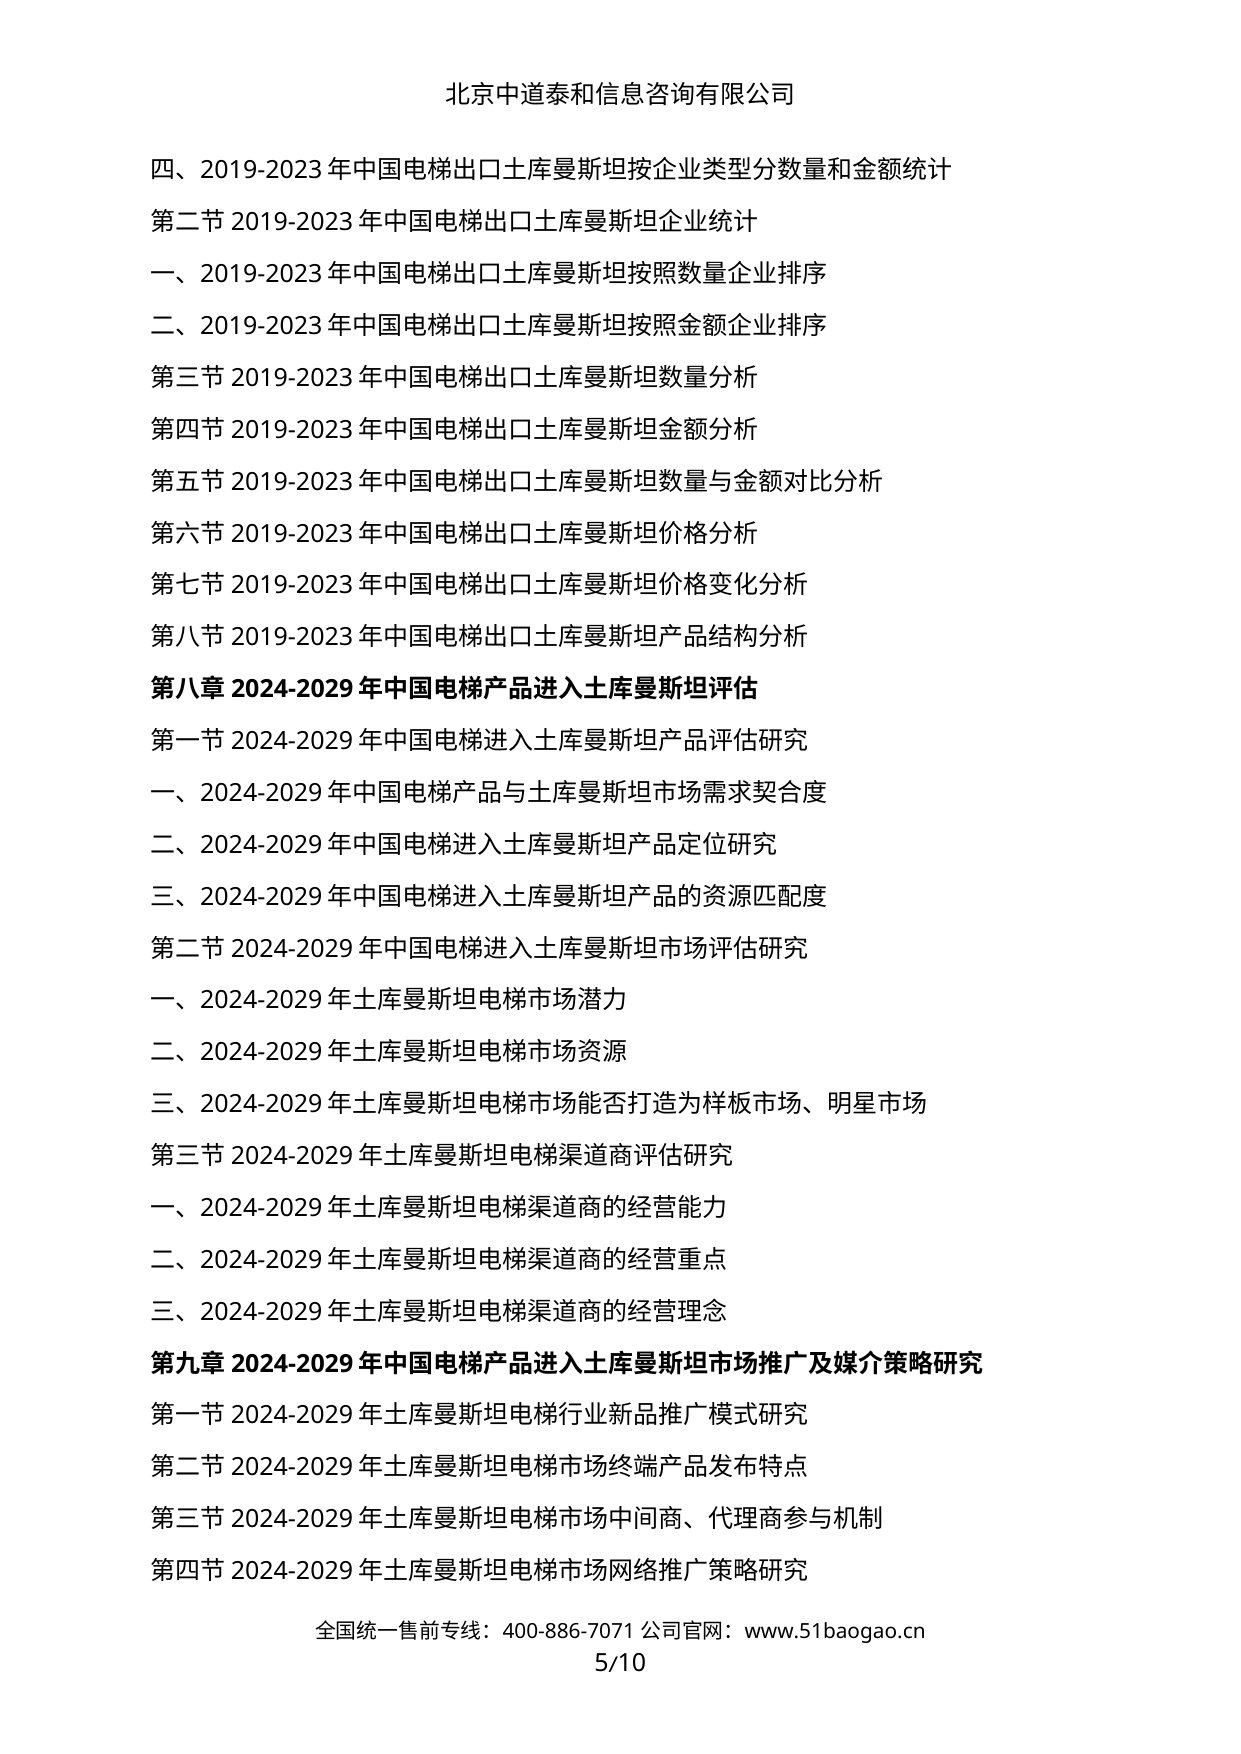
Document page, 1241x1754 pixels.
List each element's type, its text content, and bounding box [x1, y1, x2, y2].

text 二、2024-2029年土库曼斯坦电梯渠道商的经营重点 [150, 1239, 1090, 1276]
text 第一节 2024-2029年中国电梯进入土库曼斯坦产品评估研究 [150, 721, 1090, 757]
text 第二节 2024-2029年土库曼斯坦电梯市场终端产品发布特点 [150, 1447, 1090, 1483]
text 第二节 2019-2023年中国电梯出口土库曼斯坦企业统计 [150, 202, 1090, 238]
text 第三节 2024-2029年土库曼斯坦电梯渠道商评估研究 [150, 1136, 1090, 1172]
text 第三节 2024-2029年土库曼斯坦电梯市场中间商、代理商参与机制 [150, 1499, 1090, 1535]
text 第一节 2024-2029年土库曼斯坦电梯行业新品推广模式研究 [150, 1395, 1090, 1431]
text 第九章 2024-2029年中国电梯产品进入土库曼斯坦市场推广及媒介策略研究 [150, 1343, 1090, 1379]
text 第八章 2024-2029年中国电梯产品进入土库曼斯坦评估 [150, 669, 1090, 705]
text 一、2019-2023年中国电梯出口土库曼斯坦按照数量企业排序 [150, 254, 1090, 290]
text 第五节 2019-2023年中国电梯出口土库曼斯坦数量与金额对比分析 [150, 461, 1090, 497]
text 一、2024-2029年中国电梯产品与土库曼斯坦市场需求契合度 [150, 772, 1090, 809]
text 一、2024-2029年土库曼斯坦电梯渠道商的经营能力 [150, 1187, 1090, 1224]
text 一、2024-2029年土库曼斯坦电梯市场潜力 [150, 980, 1090, 1016]
text 第四节 2024-2029年土库曼斯坦电梯市场网络推广策略研究 [150, 1551, 1090, 1587]
text 二、2019-2023年中国电梯出口土库曼斯坦按照金额企业排序 [150, 306, 1090, 342]
text 第六节 2019-2023年中国电梯出口土库曼斯坦价格分析 [150, 513, 1090, 549]
text 二、2024-2029年中国电梯进入土库曼斯坦产品定位研究 [150, 824, 1090, 861]
text 第七节 2019-2023年中国电梯出口土库曼斯坦价格变化分析 [150, 565, 1090, 601]
text 第四节 2019-2023年中国电梯出口土库曼斯坦金额分析 [150, 409, 1090, 446]
text 第三节 2019-2023年中国电梯出口土库曼斯坦数量分析 [150, 357, 1090, 394]
text 第二节 2024-2029年中国电梯进入土库曼斯坦市场评估研究 [150, 928, 1090, 964]
text 第八节 2019-2023年中国电梯出口土库曼斯坦产品结构分析 [150, 617, 1090, 653]
text 二、2024-2029年土库曼斯坦电梯市场资源 [150, 1032, 1090, 1068]
text 三、2024-2029年中国电梯进入土库曼斯坦产品的资源匹配度 [150, 876, 1090, 912]
text 三、2024-2029年土库曼斯坦电梯市场能否打造为样板市场、明星市场 [150, 1084, 1090, 1120]
text 三、2024-2029年土库曼斯坦电梯渠道商的经营理念 [150, 1291, 1090, 1327]
text 四、2019-2023年中国电梯出口土库曼斯坦按企业类型分数量和金额统计 [150, 150, 1090, 186]
